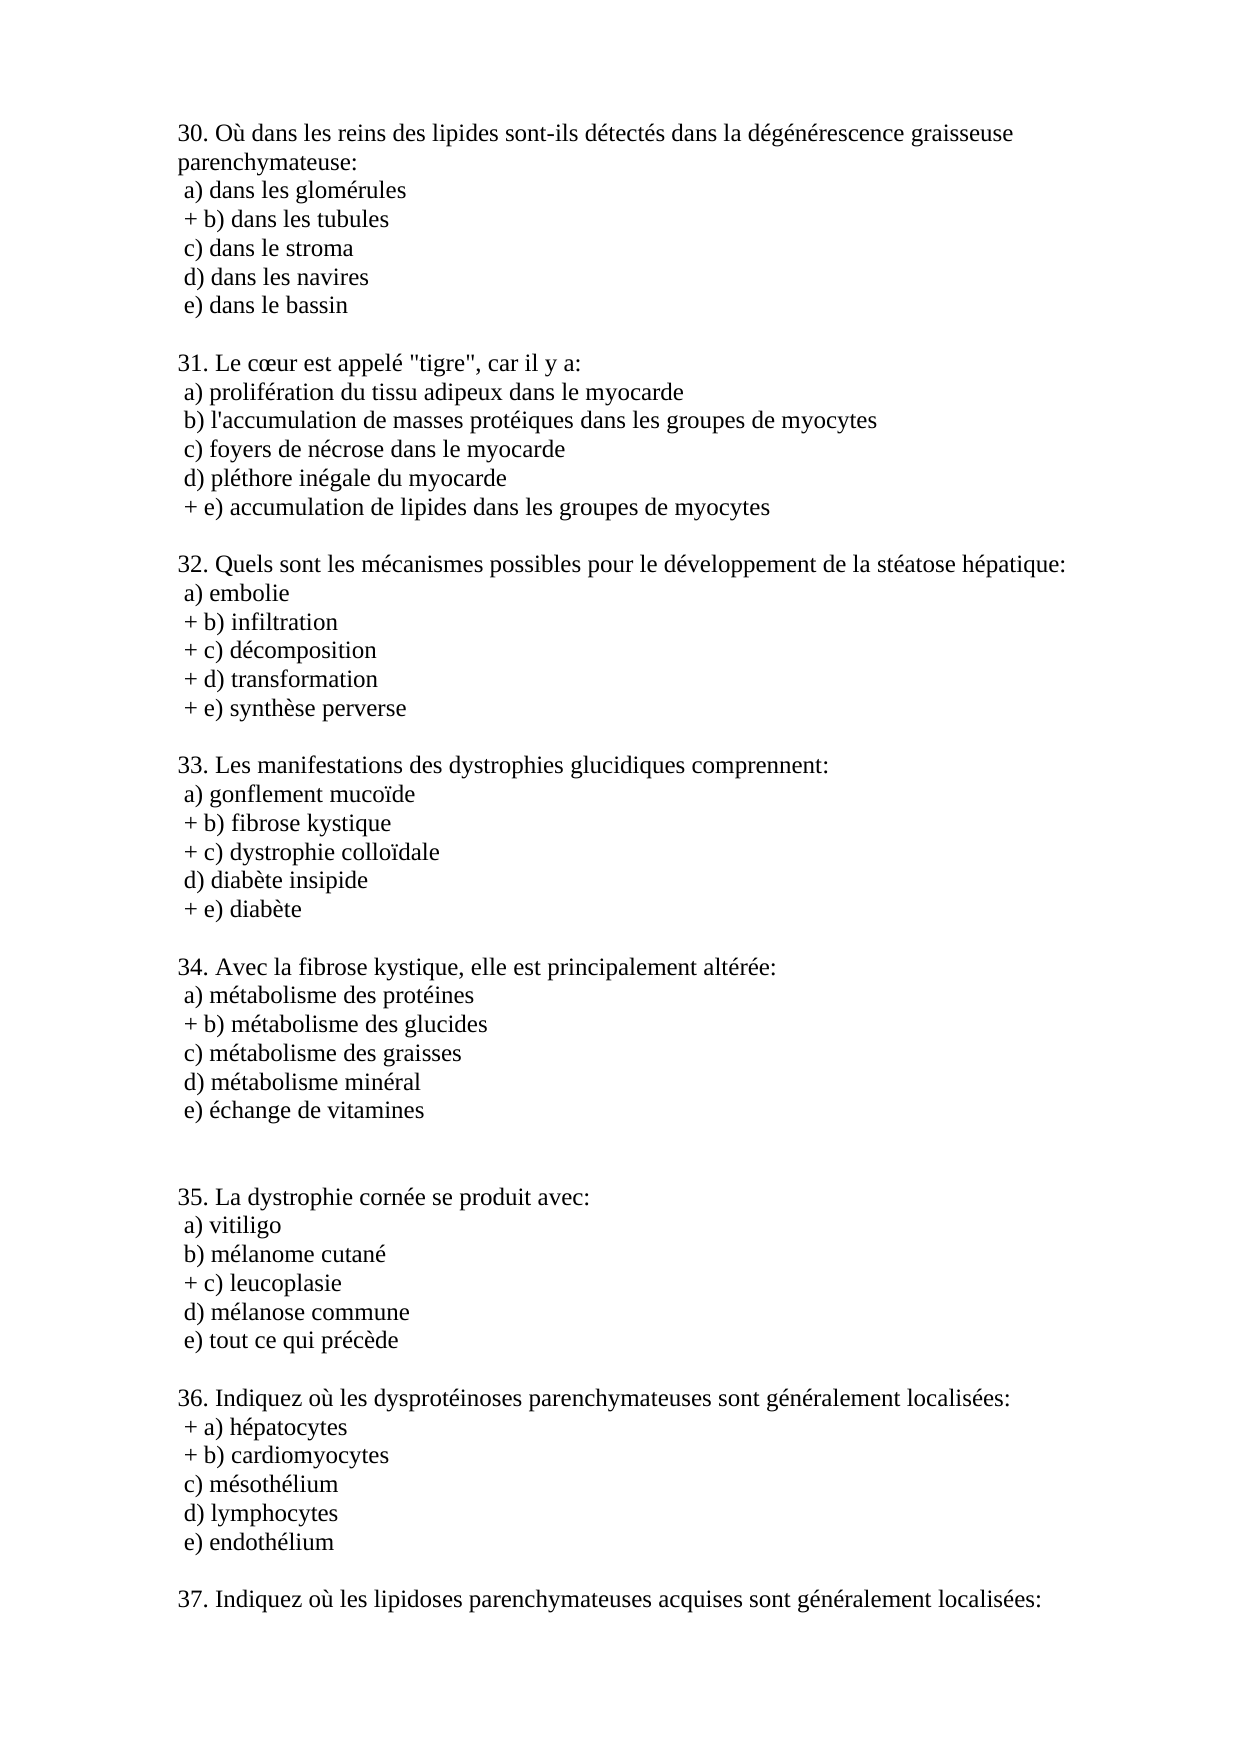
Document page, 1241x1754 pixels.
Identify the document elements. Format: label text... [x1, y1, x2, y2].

text + c) décomposition [177, 636, 1152, 664]
text 30. Où dans les reins des lipides sont-ils détectés dans la dégénérescence graisseuse parenchymateuse: [177, 118, 1152, 176]
text c) dans le stroma [177, 233, 1152, 262]
text + e) synthèse perverse [177, 693, 1152, 722]
text 37. Indiquez où les lipidoses parenchymateuses acquises sont généralement localisées: [177, 1584, 1152, 1613]
text 33. Les manifestations des dystrophies glucidiques comprennent: [177, 751, 1152, 779]
text a) gonflement mucoïde [177, 779, 1152, 808]
text 31. Le cœur est appelé "tigre", car il y a: [177, 348, 1152, 377]
text 35. La dystrophie cornée se produit avec: [177, 1182, 1152, 1211]
text a) prolifération du tissu adipeux dans le myocarde [177, 377, 1152, 406]
text e) endothélium [177, 1527, 1152, 1556]
text + c) dystrophie colloïdale [177, 837, 1152, 866]
text c) métabolisme des graisses [177, 1038, 1152, 1067]
text c) mésothélium [177, 1469, 1152, 1498]
text 32. Quels sont les mécanismes possibles pour le développement de la stéatose hépatique: [177, 549, 1152, 578]
text + b) infiltration [177, 607, 1152, 636]
text + b) métabolisme des glucides [177, 1009, 1152, 1038]
text c) foyers de nécrose dans le myocarde [177, 434, 1152, 463]
text + d) transformation [177, 664, 1152, 693]
text e) tout ce qui précède [177, 1326, 1152, 1354]
text d) mélanose commune [177, 1297, 1152, 1326]
text + b) dans les tubules [177, 204, 1152, 233]
text e) dans le bassin [177, 291, 1152, 319]
text + b) cardiomyocytes [177, 1441, 1152, 1469]
text d) diabète insipide [177, 866, 1152, 894]
text + a) hépatocytes [177, 1412, 1152, 1441]
text d) pléthore inégale du myocarde [177, 463, 1152, 492]
text a) dans les glomérules [177, 176, 1152, 204]
text e) échange de vitamines [177, 1096, 1152, 1124]
text 34. Avec la fibrose kystique, elle est principalement altérée: [177, 952, 1152, 981]
text a) embolie [177, 578, 1152, 607]
text d) lymphocytes [177, 1498, 1152, 1527]
text + e) accumulation de lipides dans les groupes de myocytes [177, 492, 1152, 521]
text a) vitiligo [177, 1211, 1152, 1239]
text b) l'accumulation de masses protéiques dans les groupes de myocytes [177, 406, 1152, 434]
text + c) leucoplasie [177, 1268, 1152, 1297]
text a) métabolisme des protéines [177, 981, 1152, 1009]
text + e) diabète [177, 894, 1152, 923]
text 36. Indiquez où les dysprotéinoses parenchymateuses sont généralement localisées: [177, 1383, 1152, 1412]
text d) dans les navires [177, 262, 1152, 291]
text d) métabolisme minéral [177, 1067, 1152, 1096]
text + b) fibrose kystique [177, 808, 1152, 837]
text b) mélanome cutané [177, 1239, 1152, 1268]
